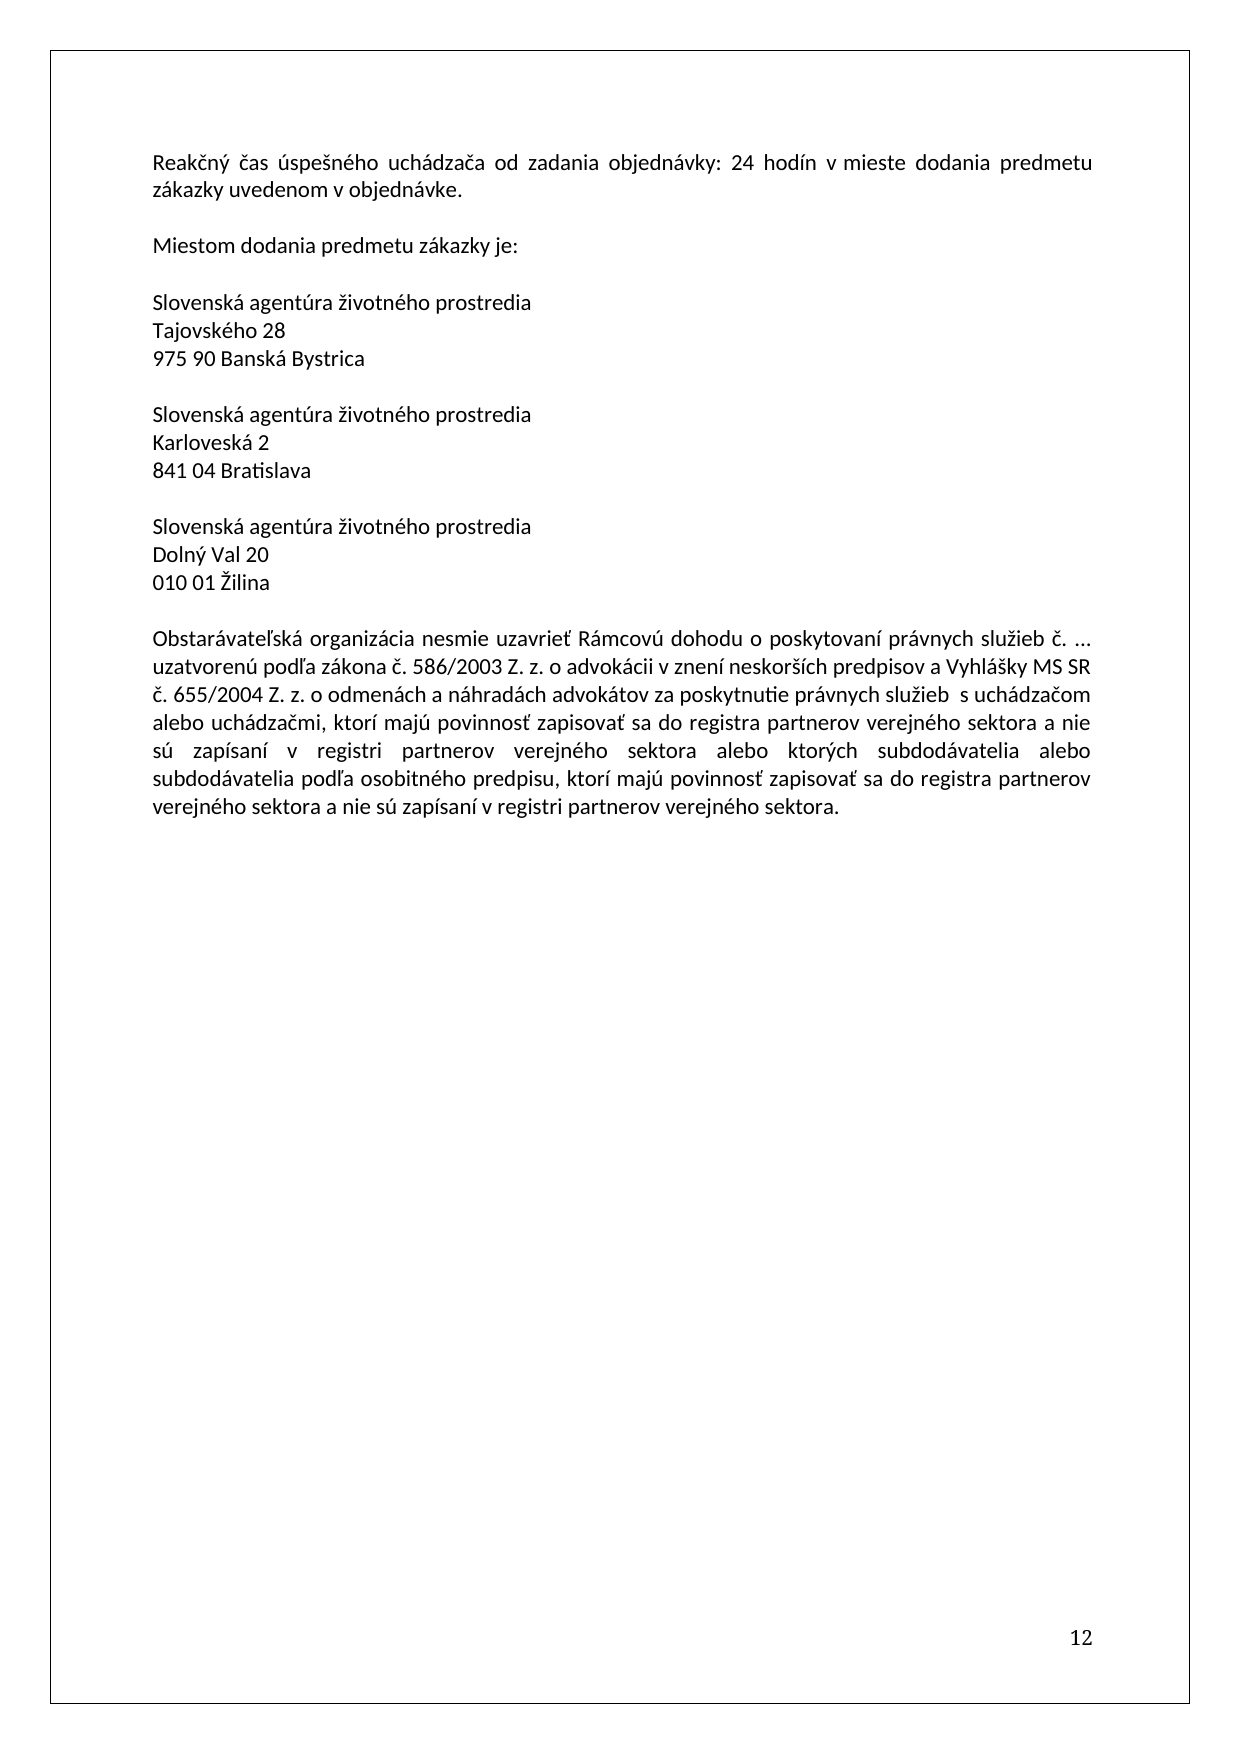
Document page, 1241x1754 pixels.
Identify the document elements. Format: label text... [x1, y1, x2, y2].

text Tajovského 28 [152, 316, 1093, 344]
text 841 04 Bratislava [152, 456, 1093, 484]
text Obstarávateľská organizácia nesmie uzavrieť Rámcovú dohodu o poskytovaní právnych služieb č. ... uzatvorenú podľa zákona č. 586/2003 Z. z. o advokácii v znení neskorších predpisov a Vyhlášky MS SR č. 655/2004 Z. z. o odmenách a náhradách advokátov za poskytnutie právnych služieb s uchádzačom alebo uchádzačmi, ktorí majú povinnosť zapisovať sa do registra partnerov verejného sektora a nie sú zapísaní v registri partnerov verejného sektora alebo ktorých subdodávatelia alebo subdodávatelia podľa osobitného predpisu, ktorí majú povinnosť zapisovať sa do registra partnerov verejného sektora a nie sú zapísaní v registri partnerov verejného sektora. [152, 624, 1093, 820]
text Karloveská 2 [152, 428, 1093, 456]
text Slovenská agentúra životného prostredia [152, 400, 1093, 428]
text 010 01 Žilina [152, 568, 1093, 596]
text Reakčný čas úspešného uchádzača od zadania objednávky: 24 hodín v mieste dodania predmetu zákazky uvedenom v objednávke. [152, 148, 1093, 204]
text Miestom dodania predmetu zákazky je: [152, 232, 1093, 260]
text 975 90 Banská Bystrica [152, 344, 1093, 372]
text Dolný Val 20 [152, 540, 1093, 568]
text Slovenská agentúra životného prostredia [152, 512, 1093, 540]
text Slovenská agentúra životného prostredia [152, 288, 1093, 316]
